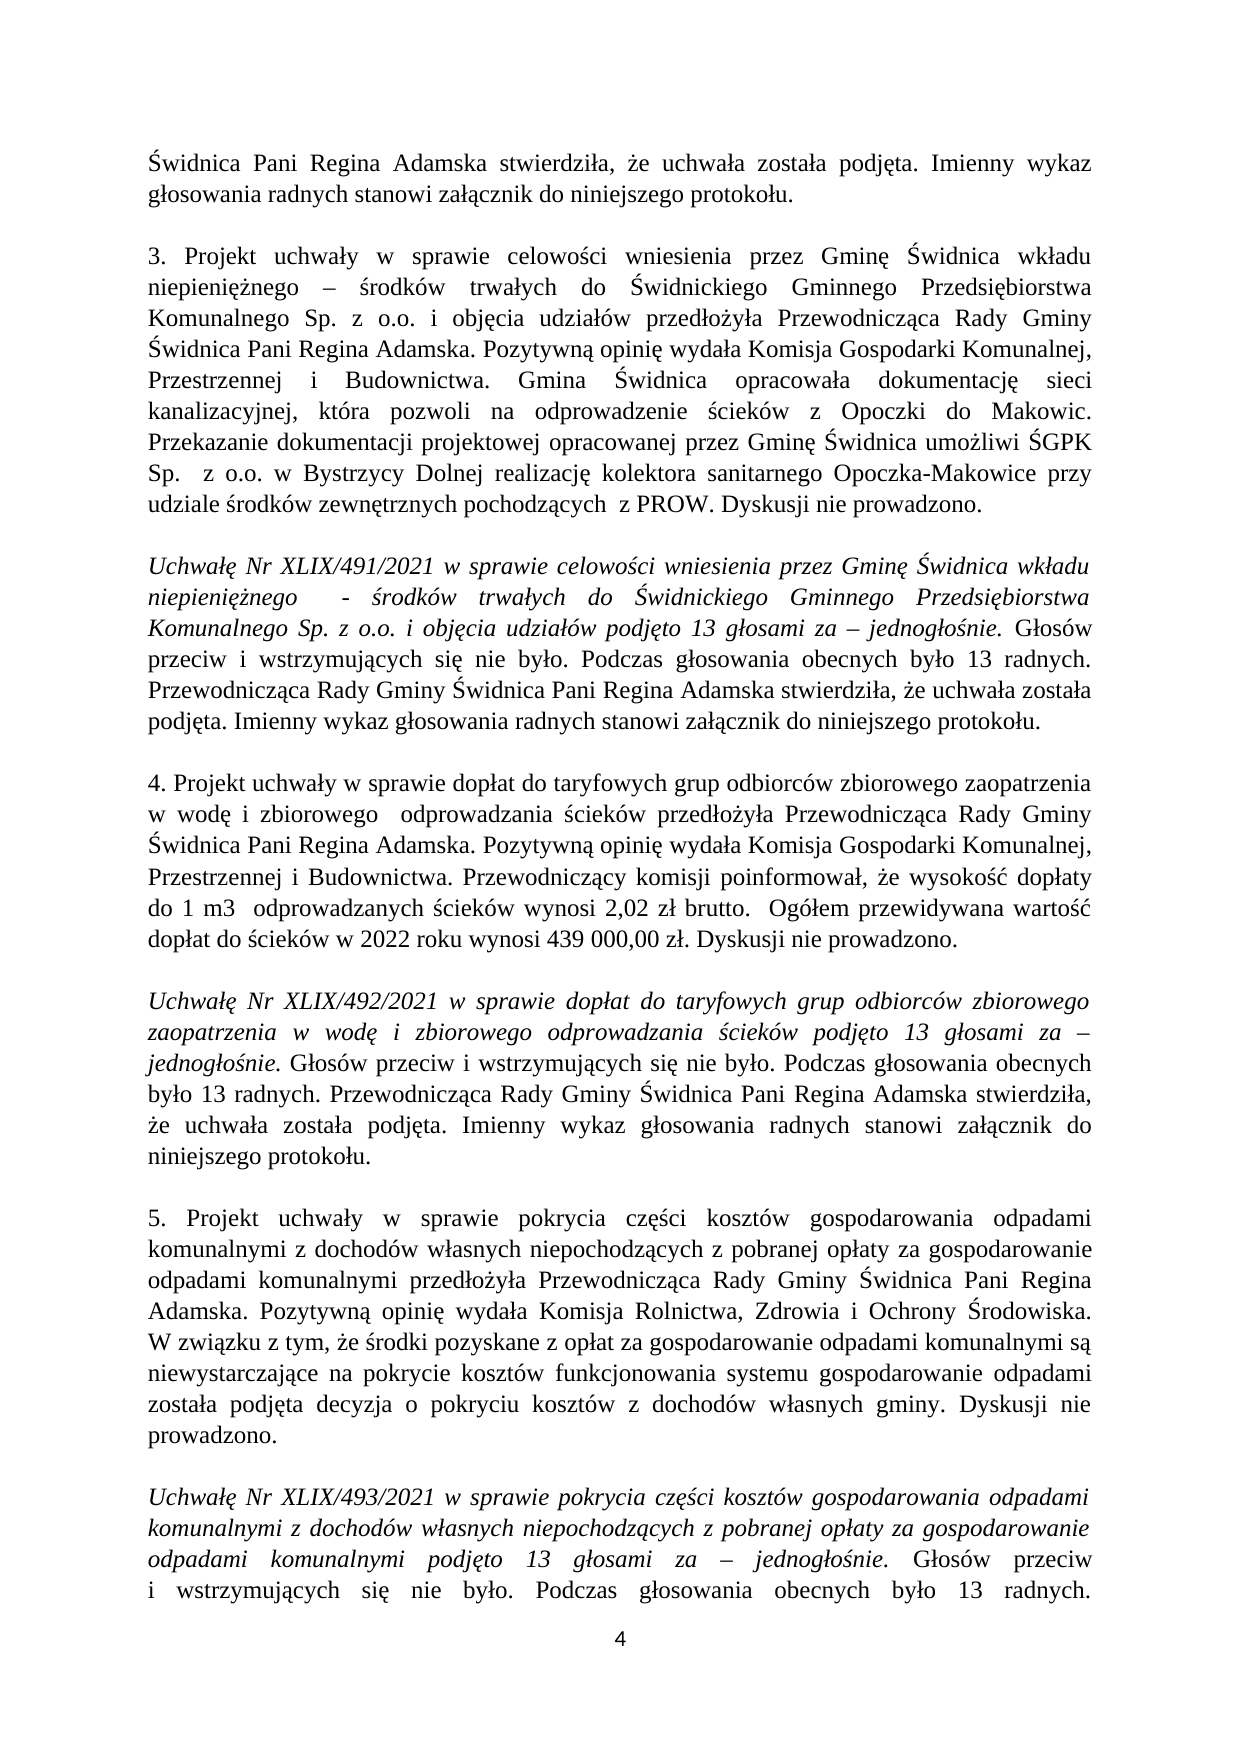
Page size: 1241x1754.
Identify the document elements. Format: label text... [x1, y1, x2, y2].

text 4. Projekt uchwały w sprawie dopłat do taryfowych grup odbiorców zbiorowego zaopatrzenia w wodę i zbiorowego odprowadzania ścieków przedłożyła Przewodnicząca Rady Gminy Świdnica Pani Regina Adamska. Pozytywną opinię wydała Komisja Gospodarki Komunalnej, Przestrzennej i Budownictwa. Przewodniczący komisji poinformował, że wysokość dopłaty do 1 m3 odprowadzanych ścieków wynosi 2,02 zł brutto. Ogółem przewidywana wartość dopłat do ścieków w 2022 roku wynosi 439 000,00 zł. Dyskusji nie prowadzono. [148, 768, 1093, 952]
text 5. Projekt uchwały w sprawie pokrycia części kosztów gospodarowania odpadami komunalnymi z dochodów własnych niepochodzących z pobranej opłaty za gospodarowanie odpadami komunalnymi przedłożyła Przewodnicząca Rady Gminy Świdnica Pani Regina Adamska. Pozytywną opinię wydała Komisja Rolnictwa, Zdrowia i Ochrony Środowiska. W związku z tym, że środki pozyskane z opłat za gospodarowanie odpadami komunalnymi są niewystarczające na pokrycie kosztów funkcjonowania systemu gospodarowanie odpadami została podjęta decyzja o pokryciu kosztów z dochodów własnych gminy. Dyskusji nie prowadzono. [148, 1203, 1093, 1449]
text Uchwałę Nr XLIX/491/2021 w sprawie celowości wniesienia przez Gminę Świdnica wkładu niepieniężnego - środków trwałych do Świdnickiego Gminnego Przedsiębiorstwa Komunalnego Sp. z o.o. i objęcia udziałów podjęto 13 głosami za – jednogłośnie. Głosów przeciw i wstrzymujących się nie było. Podczas głosowania obecnych było 13 radnych. Przewodnicząca Rady Gminy Świdnica Pani Regina Adamska stwierdziła, że uchwała została podjęta. Imienny wykaz głosowania radnych stanowi załącznik do niniejszego protokołu. [148, 551, 1093, 735]
text 3. Projekt uchwały w sprawie celowości wniesienia przez Gminę Świdnica wkładu niepieniężnego – środków trwałych do Świdnickiego Gminnego Przedsiębiorstwa Komunalnego Sp. z o.o. i objęcia udziałów przedłożyła Przewodnicząca Rady Gminy Świdnica Pani Regina Adamska. Pozytywną opinię wydała Komisja Gospodarki Komunalnej, Przestrzennej i Budownictwa. Gmina Świdnica opracowała dokumentację sieci kanalizacyjnej, która pozwoli na odprowadzenie ścieków z Opoczki do Makowic. Przekazanie dokumentacji projektowej opracowanej przez Gminę Świdnica umożliwi ŚGPK Sp. z o.o. w Bystrzycy Dolnej realizację kolektora sanitarnego Opoczka-Makowice przy udziale środków zewnętrznych pochodzących z PROW. Dyskusji nie prowadzono. [148, 241, 1093, 518]
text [148, 1482, 1093, 1604]
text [148, 148, 1093, 207]
text Uchwałę Nr XLIX/492/2021 w sprawie dopłat do taryfowych grup odbiorców zbiorowego zaopatrzenia w wodę i zbiorowego odprowadzania ścieków podjęto 13 głosami za – jednogłośnie. Głosów przeciw i wstrzymujących się nie było. Podczas głosowania obecnych było 13 radnych. Przewodnicząca Rady Gminy Świdnica Pani Regina Adamska stwierdziła, że uchwała została podjęta. Imienny wykaz głosowania radnych stanowi załącznik do niniejszego protokołu. [148, 986, 1093, 1170]
